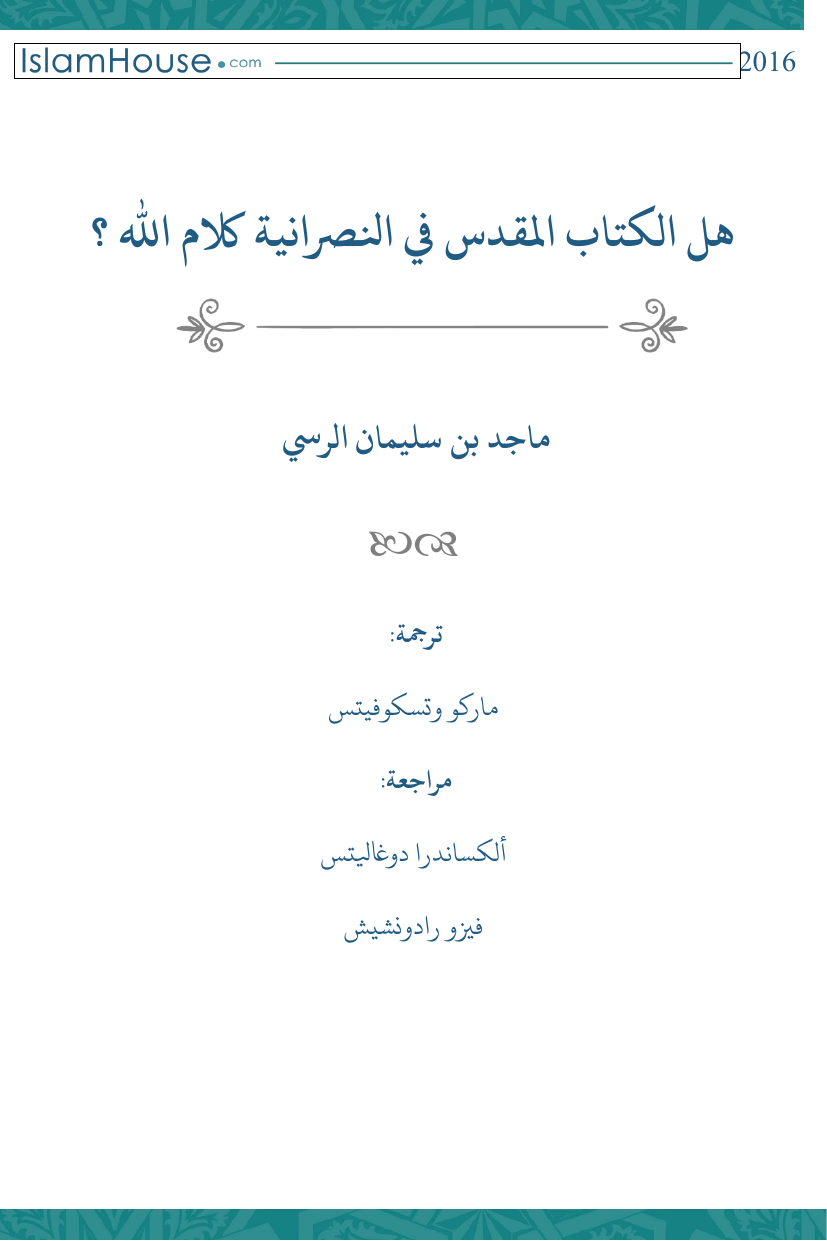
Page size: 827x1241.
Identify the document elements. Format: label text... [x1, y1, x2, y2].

picture [15, 44, 740, 78]
picture [0, 0, 804, 30]
text ترجمة: [89, 609, 738, 659]
text مراجعة: [89, 756, 738, 805]
picture [0, 1209, 827, 1240]
text هل الكتاب المقدس في النصرانية كلام الله ؟ [89, 190, 738, 274]
text ماركو وتسكوفيتس [89, 683, 738, 732]
text فيزو رادونشيش [89, 902, 738, 951]
text ألكساندرا دوغاليتس [89, 829, 738, 878]
text ماجد بن سليمان الرسي [89, 406, 738, 469]
